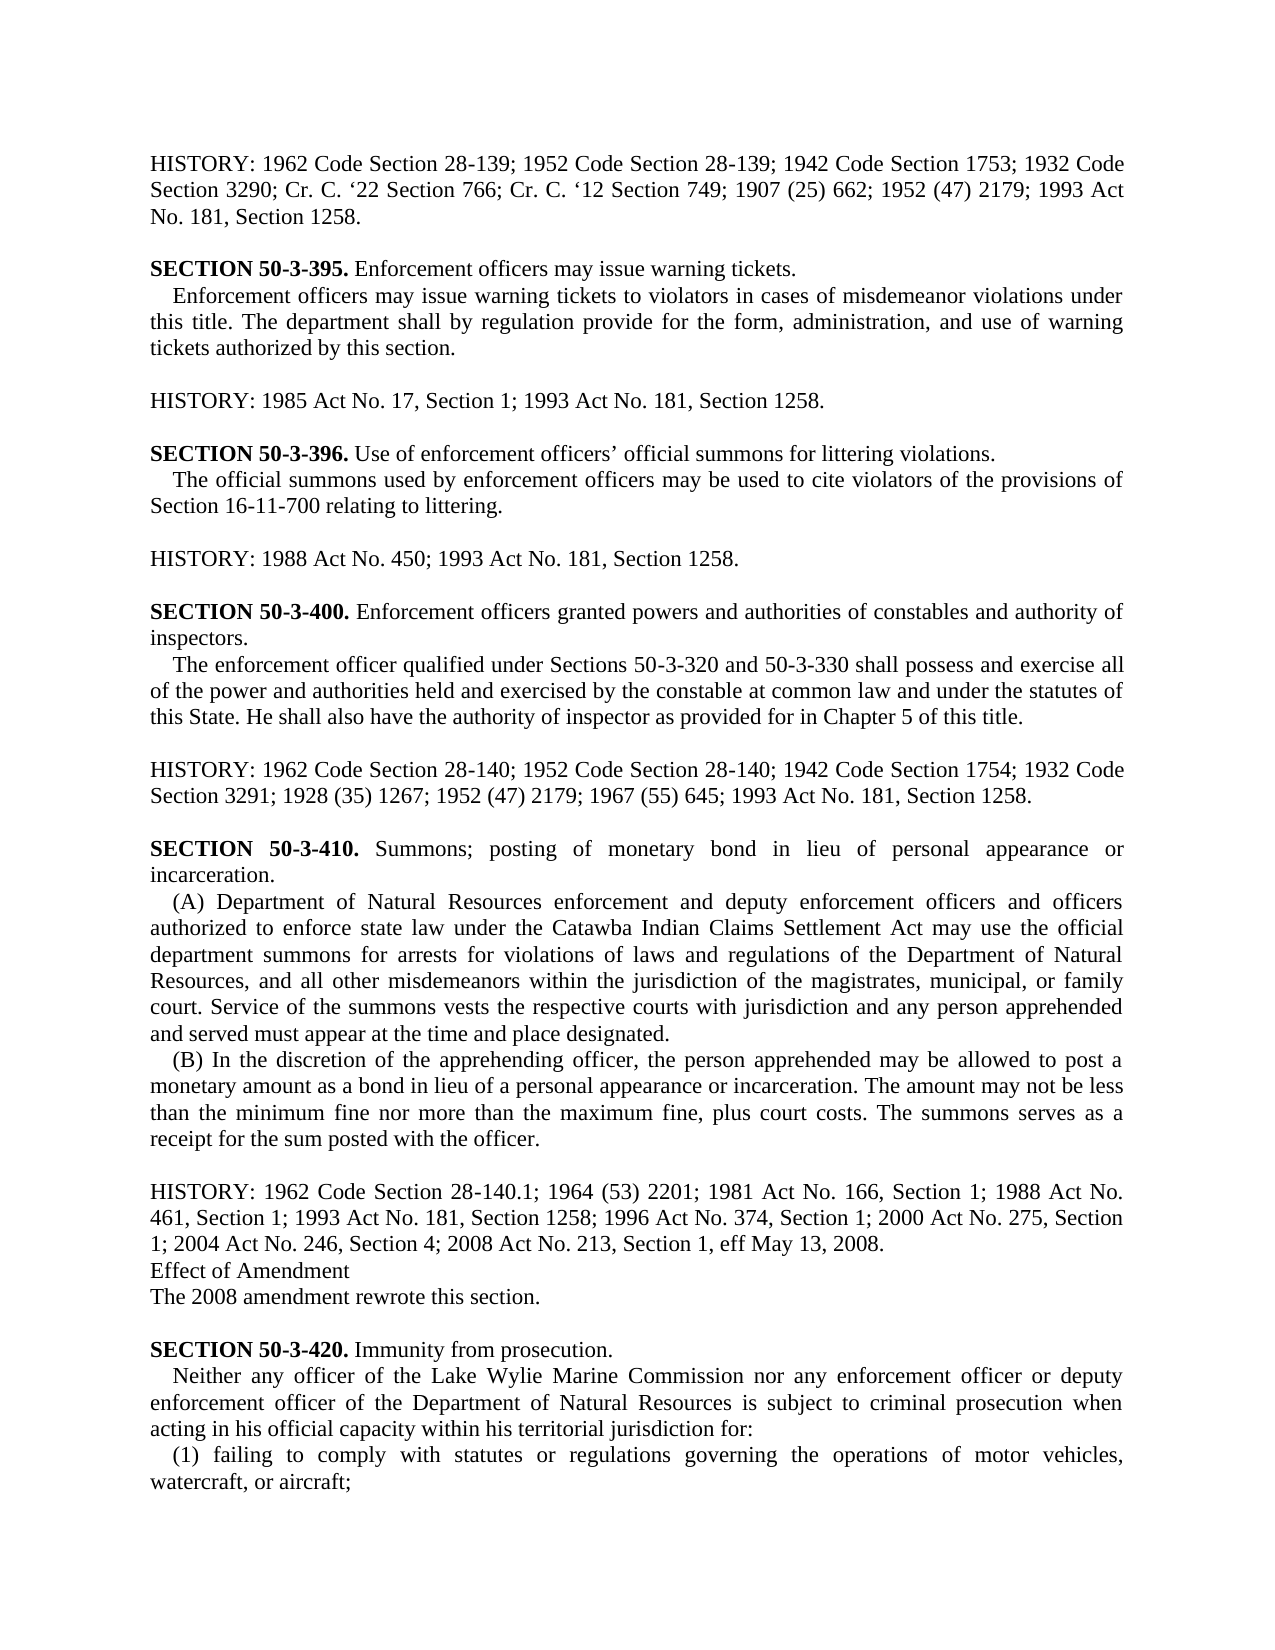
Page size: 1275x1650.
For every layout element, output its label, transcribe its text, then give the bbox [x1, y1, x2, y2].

text Neither any officer of the Lake Wylie Marine Commission nor any enforcement officer or deputy enforcement officer of the Department of Natural Resources is subject to criminal prosecution when acting in his official capacity within his territorial jurisdiction for: [150, 1362, 1125, 1441]
text HISTORY: 1962 Code Section 28-140; 1952 Code Section 28-140; 1942 Code Section 1754; 1932 Code Section 3291; 1928 (35) 1267; 1952 (47) 2179; 1967 (55) 645; 1993 Act No. 181, Section 1258. [150, 756, 1125, 809]
text Enforcement officers may issue warning tickets to violators in cases of misdemeanor violations under this title. The department shall by regulation provide for the form, administration, and use of warning tickets authorized by this section. [150, 282, 1125, 361]
text HISTORY: 1962 Code Section 28-139; 1952 Code Section 28-139; 1942 Code Section 1753; 1932 Code Section 3290; Cr. C. ‘22 Section 766; Cr. C. ‘12 Section 749; 1907 (25) 662; 1952 (47) 2179; 1993 Act No. 181, Section 1258. [150, 150, 1125, 229]
text HISTORY: 1985 Act No. 17, Section 1; 1993 Act No. 181, Section 1258. [150, 387, 1125, 413]
text SECTION 50-3-400. Enforcement officers granted powers and authorities of constables and authority of inspectors. [150, 598, 1125, 651]
text The 2008 amendment rewrote this section. [150, 1283, 1125, 1309]
text HISTORY: 1962 Code Section 28-140.1; 1964 (53) 2201; 1981 Act No. 166, Section 1; 1988 Act No. 461, Section 1; 1993 Act No. 181, Section 1258; 1996 Act No. 374, Section 1; 2000 Act No. 275, Section 1; 2004 Act No. 246, Section 4; 2008 Act No. 213, Section 1, eff May 13, 2008. [150, 1178, 1125, 1257]
text SECTION 50-3-396. Use of enforcement officers’ official summons for littering violations. [150, 440, 1125, 466]
text (A) Department of Natural Resources enforcement and deputy enforcement officers and officers authorized to enforce state law under the Catawba Indian Claims Settlement Act may use the official department summons for arrests for violations of laws and regulations of the Department of Natural Resources, and all other misdemeanors within the jurisdiction of the magistrates, municipal, or family court. Service of the summons vests the respective courts with jurisdiction and any person apprehended and served must appear at the time and place designated. [150, 888, 1125, 1046]
text The official summons used by enforcement officers may be used to cite violators of the provisions of Section 16-11-700 relating to littering. [150, 466, 1125, 519]
text The enforcement officer qualified under Sections 50-3-320 and 50-3-330 shall possess and exercise all of the power and authorities held and exercised by the constable at common law and under the statutes of this State. He shall also have the authority of inspector as provided for in Chapter 5 of this title. [150, 651, 1125, 730]
text (B) In the discretion of the apprehending officer, the person apprehended may be allowed to post a monetary amount as a bond in lieu of a personal appearance or incarceration. The amount may not be less than the minimum fine nor more than the maximum fine, plus court costs. The summons serves as a receipt for the sum posted with the officer. [150, 1046, 1125, 1151]
text HISTORY: 1988 Act No. 450; 1993 Act No. 181, Section 1258. [150, 545, 1125, 572]
text SECTION 50-3-420. Immunity from prosecution. [150, 1336, 1125, 1362]
text (1) failing to comply with statutes or regulations governing the operations of motor vehicles, watercraft, or aircraft; [150, 1441, 1125, 1494]
text SECTION 50-3-395. Enforcement officers may issue warning tickets. [150, 255, 1125, 282]
text Effect of Amendment [150, 1257, 1125, 1283]
text SECTION 50-3-410. Summons; posting of monetary bond in lieu of personal appearance or incarceration. [150, 835, 1125, 888]
